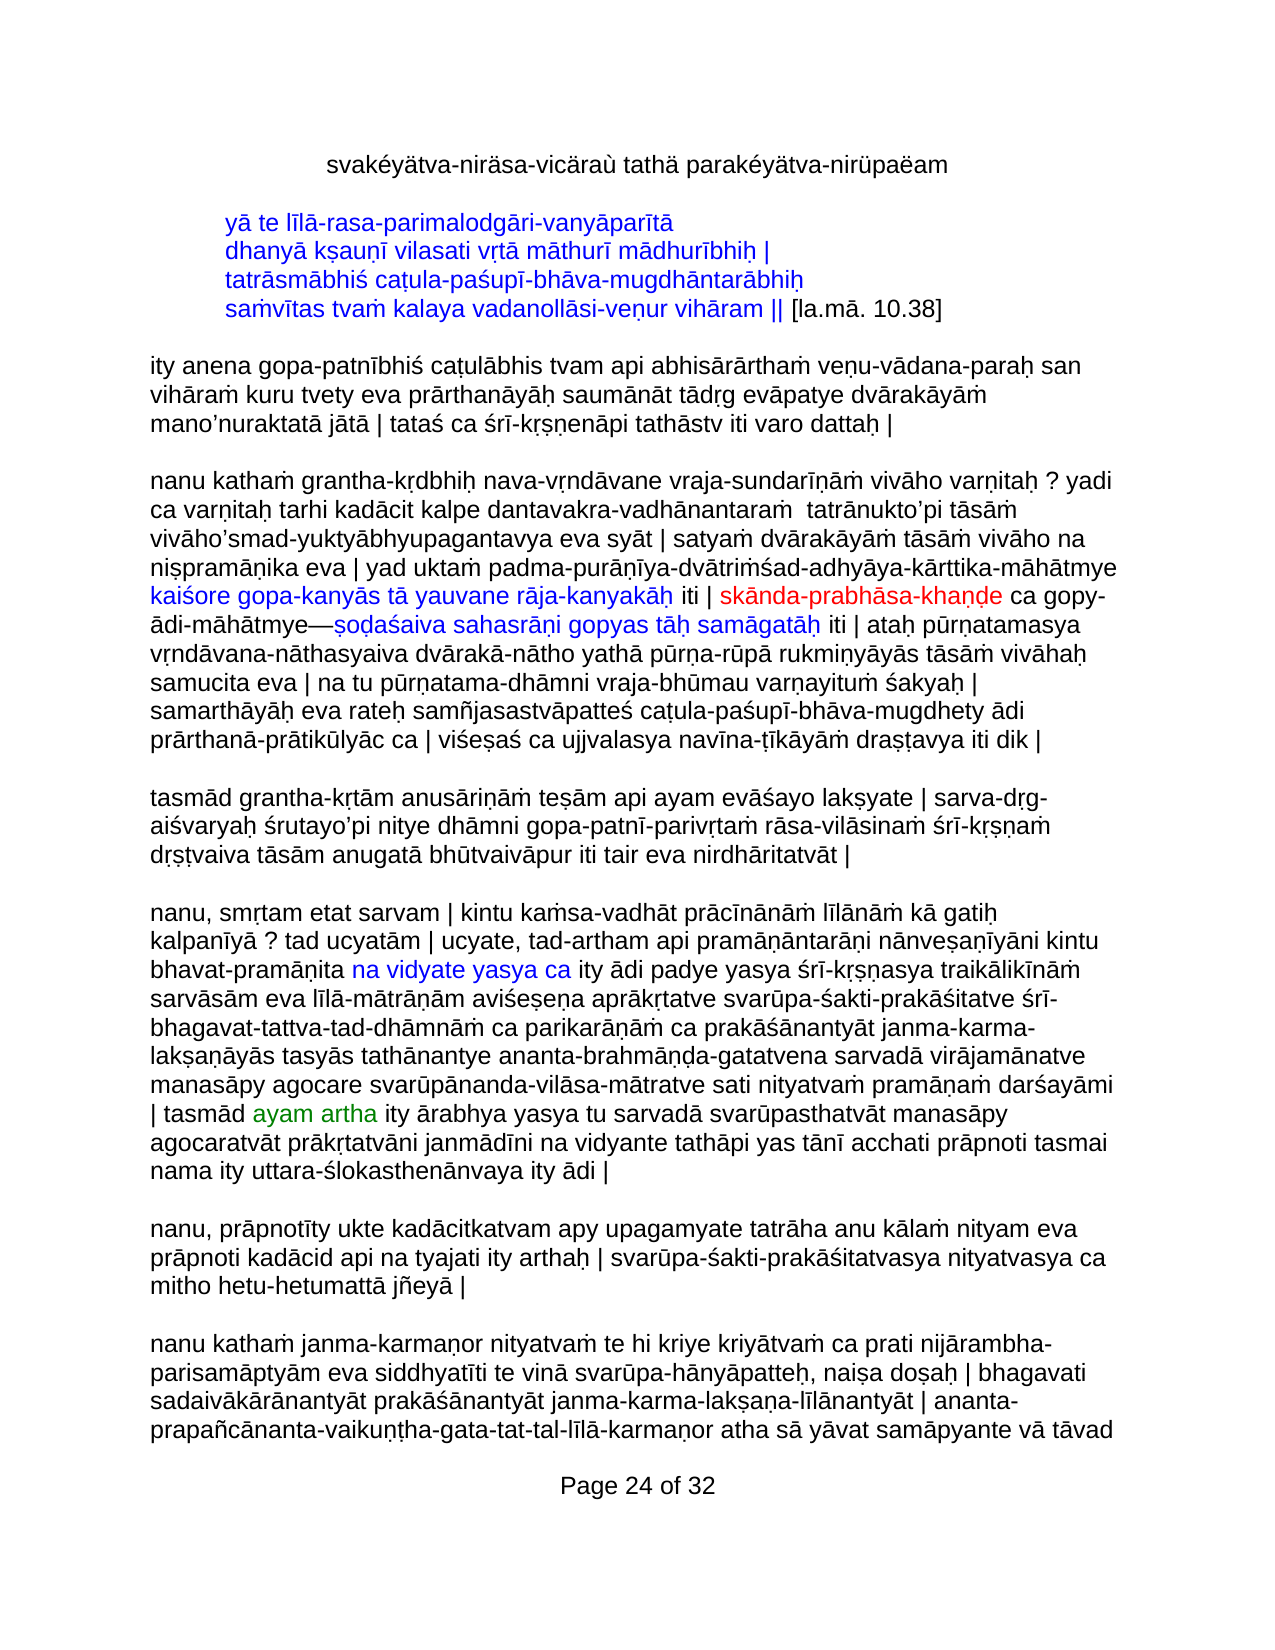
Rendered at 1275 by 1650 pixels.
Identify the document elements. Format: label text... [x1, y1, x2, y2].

text tasmād grantha-kṛtām anusāriṇāṁ teṣām api ayam evāśayo lakṣyate | sarva-dṛg-aiśvaryaḥ śrutayo’pi nitye dhāmni gopa-patnī-parivṛtaṁ rāsa-vilāsinaṁ śrī-kṛṣṇaṁ dṛṣṭvaiva tāsām anugatā bhūtvaivāpur iti tair eva nirdhāritatvāt | [150, 782, 1125, 869]
text dhanyā kṣauṇī vilasati vṛtā māthurī mādhurībhiḥ | [225, 236, 1050, 265]
text nanu kathaṁ grantha-kṛdbhiḥ nava-vṛndāvane vraja-sundarīṇāṁ vivāho varṇitaḥ ? yadi ca varṇitaḥ tarhi kadācit kalpe dantavakra-vadhānantaraṁ tatrānukto’pi tāsāṁ vivāho’smad-yuktyābhyupagantavya eva syāt | satyaṁ dvārakāyāṁ tāsāṁ vivāho na niṣpramāṇika eva | yad uktaṁ padma-purāṇīya-dvātriṁśad-adhyāya-kārttika-māhātmye kaiśore gopa-kanyās tā yauvane rāja-kanyakāḥ iti | skānda-prabhāsa-khaṇḍe ca gopy-ādi-māhātmye—ṣoḍaśaiva sahasrāṇi gopyas tāḥ samāgatāḥ iti | ataḥ pūrṇatamasya vṛndāvana-nāthasyaiva dvārakā-nātho yathā pūrṇa-rūpā rukmiṇyāyās tāsāṁ vivāhaḥ samucita eva | na tu pūrṇatama-dhāmni vraja-bhūmau varṇayituṁ śakyaḥ | samarthāyāḥ eva rateḥ samñjasastvāpatteś caṭula-paśupī-bhāva-mugdhety ādi prārthanā-prātikūlyāc ca | viśeṣaś ca ujjvalasya navīna-ṭīkāyāṁ draṣṭavya iti dik | [150, 466, 1125, 754]
text ity anena gopa-patnībhiś caṭulābhis tvam api abhisārārthaṁ veṇu-vādana-paraḥ san vihāraṁ kuru tvety eva prārthanāyāḥ saumānāt tādṛg evāpatye dvārakāyāṁ mano’nuraktatā jātā | tataś ca śrī-kṛṣṇenāpi tathāstv iti varo dattaḥ | [150, 351, 1125, 437]
text nanu, prāpnotīty ukte kadācitkatvam apy upagamyate tatrāha anu kālaṁ nityam eva prāpnoti kadācid api na tyajati ity arthaḥ | svarūpa-śakti-prakāśitatvasya nityatvasya ca mitho hetu-hetumattā jñeyā | [150, 1214, 1125, 1300]
text saṁvītas tvaṁ kalaya vadanollāsi-veṇur vihāram || [la.mā. 10.38] [225, 294, 1050, 322]
text yā te līlā-rasa-parimalodgāri-vanyāparītā [225, 207, 1050, 236]
text nanu, smṛtam etat sarvam | kintu kaṁsa-vadhāt prācīnānāṁ līlānāṁ kā gatiḥ kalpanīyā ? tad ucyatām | ucyate, tad-artham api pramāṇāntarāṇi nānveṣaṇīyāni kintu bhavat-pramāṇita na vidyate yasya ca ity ādi padye yasya śrī-kṛṣṇasya traikālikīnāṁ sarvāsām eva līlā-mātrāṇām aviśeṣeṇa aprākṛtatve svarūpa-śakti-prakāśitatve śrī-bhagavat-tattva-tad-dhāmnāṁ ca parikarāṇāṁ ca prakāśānantyāt janma-karma-lakṣaṇāyās tasyās tathānantye ananta-brahmāṇḍa-gatatvena sarvadā virājamānatve manasāpy agocare svarūpānanda-vilāsa-mātratve sati nityatvaṁ pramāṇaṁ darśayāmi | tasmād ayam artha ity ārabhya yasya tu sarvadā svarūpasthatvāt manasāpy agocaratvāt prākṛtatvāni janmādīni na vidyante tathāpi yas tānī acchati prāpnoti tasmai nama ity uttara-ślokasthenānvaya ity ādi | [150, 897, 1125, 1185]
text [150, 1329, 1125, 1444]
text tatrāsmābhiś caṭula-paśupī-bhāva-mugdhāntarābhiḥ [225, 265, 1050, 294]
